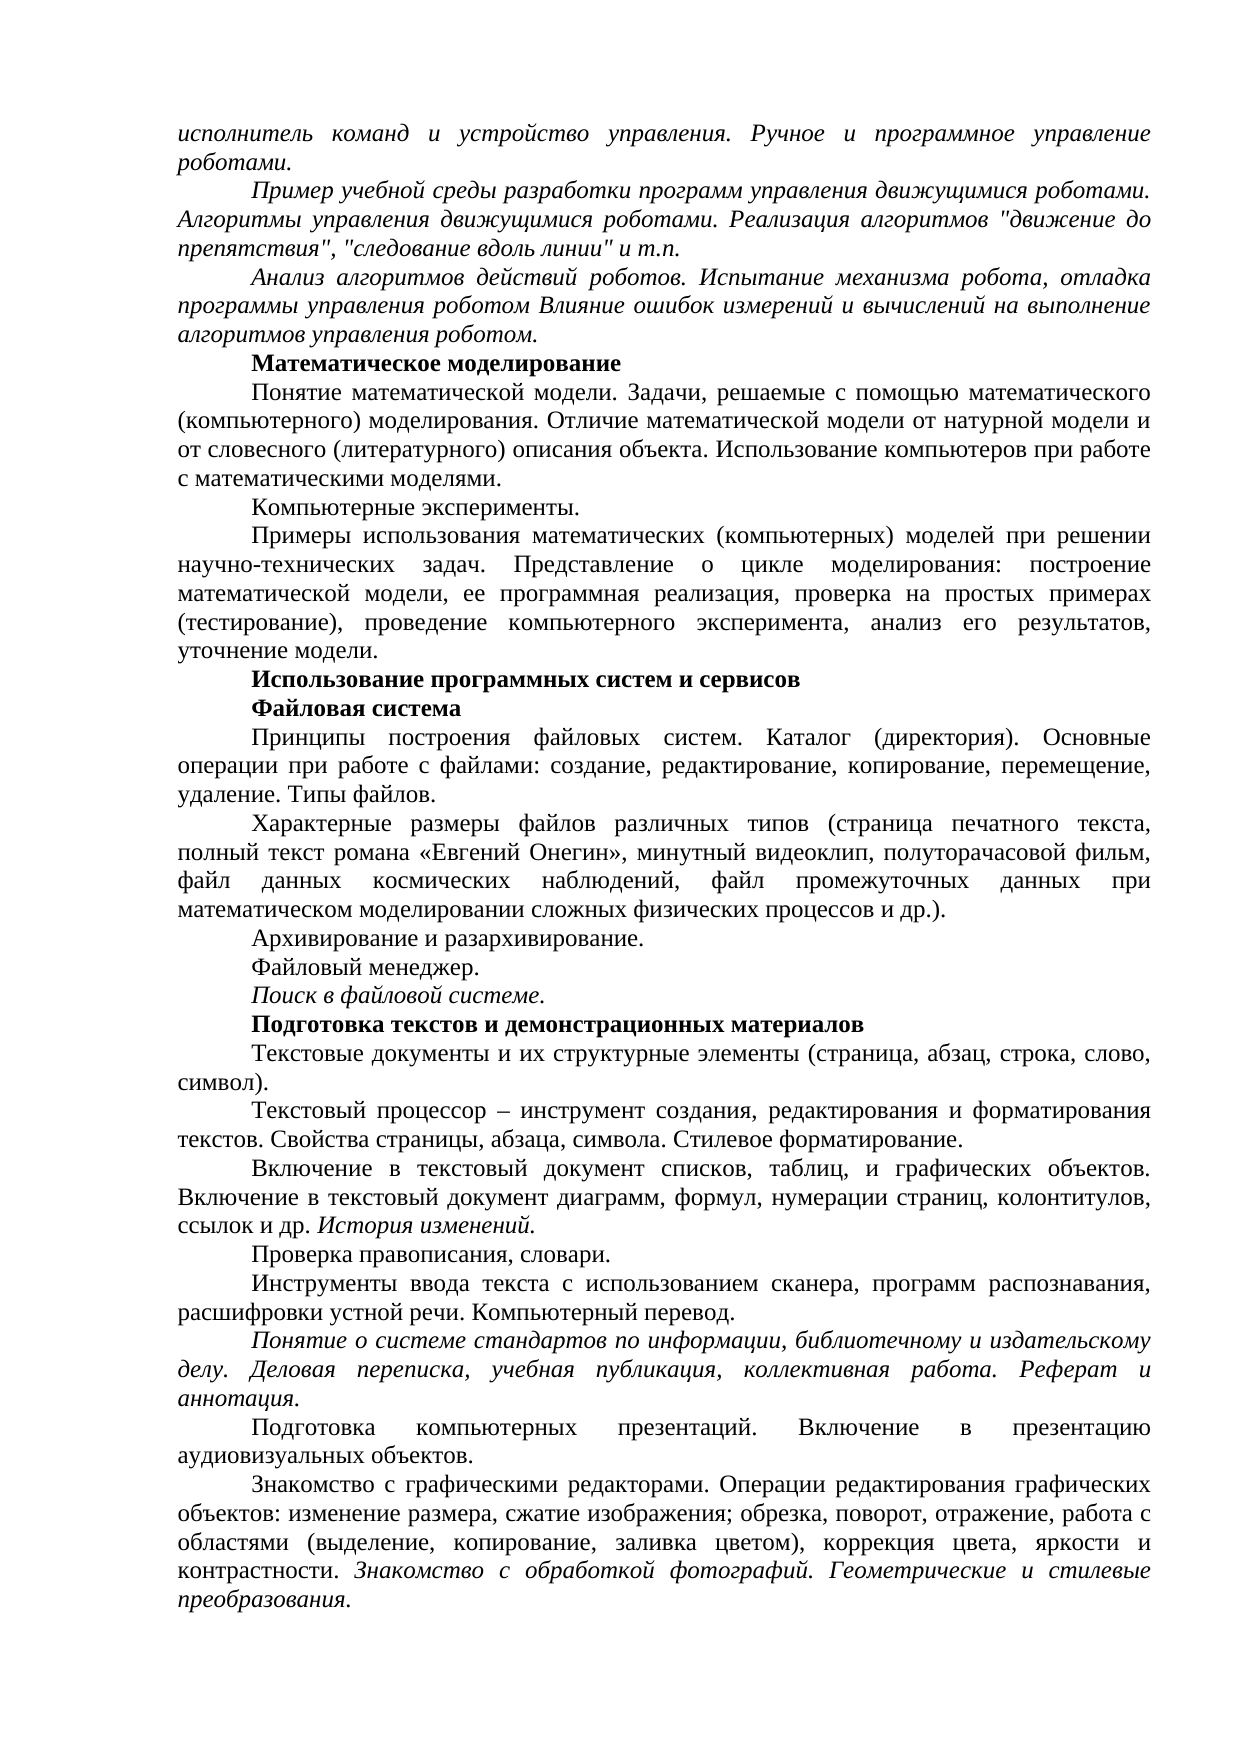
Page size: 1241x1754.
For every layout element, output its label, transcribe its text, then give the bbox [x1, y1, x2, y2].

text Подготовка текстов и демонстрационных материалов [177, 1009, 1152, 1038]
text Использование программных систем и сервисов [177, 664, 1152, 693]
text Файловая система [177, 693, 1152, 722]
text Включение в текстовый документ списков, таблиц, и графических объектов. Включение в текстовый документ диаграмм, формул, нумерации страниц, колонтитулов, ссылок и др. История изменений. [177, 1153, 1152, 1239]
text Подготовка компьютерных презентаций. Включение в презентацию аудиовизуальных объектов. [177, 1412, 1152, 1469]
text Архивирование и разархивирование. [177, 923, 1152, 952]
text Текстовый процессор – инструмент создания, редактирования и форматирования текстов. Свойства страницы, абзаца, символа. Стилевое форматирование. [177, 1096, 1152, 1153]
text Файловый менеджер. [177, 952, 1152, 981]
text Анализ алгоритмов действий роботов. Испытание механизма робота, отладка программы управления роботом Влияние ошибок измерений и вычислений на выполнение алгоритмов управления роботом. [177, 262, 1152, 348]
text Примеры использования математических (компьютерных) моделей при решении научно-технических задач. Представление о цикле моделирования: построение математической модели, ее программная реализация, проверка на простых примерах (тестирование), проведение компьютерного эксперимента, анализ его результатов, уточнение модели. [177, 521, 1152, 664]
text Компьютерные эксперименты. [177, 492, 1152, 521]
text Пример учебной среды разработки программ управления движущимися роботами. Алгоритмы управления движущимися роботами. Реализация алгоритмов "движение до препятствия", "следование вдоль линии" и т.п. [177, 176, 1152, 262]
text Принципы построения файловых систем. Каталог (директория). Основные операции при работе с файлами: создание, редактирование, копирование, перемещение, удаление. Типы файлов. [177, 722, 1152, 808]
text Характерные размеры файлов различных типов (страница печатного текста, полный текст романа «Евгений Онегин», минутный видеоклип, полуторачасовой фильм, файл данных космических наблюдений, файл промежуточных данных при математическом моделировании сложных физических процессов и др.). [177, 808, 1152, 923]
text Понятие о системе стандартов по информации, библиотечному и издательскому делу. Деловая переписка, учебная публикация, коллективная работа. Реферат и аннотация. [177, 1326, 1152, 1412]
text Инструменты ввода текста с использованием сканера, программ распознавания, расшифровки устной речи. Компьютерный перевод. [177, 1268, 1152, 1326]
text Поиск в файловой системе. [177, 981, 1152, 1009]
text Математическое моделирование [177, 348, 1152, 377]
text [177, 118, 1152, 176]
text Проверка правописания, словари. [177, 1239, 1152, 1268]
text Текстовые документы и их структурные элементы (страница, абзац, строка, слово, символ). [177, 1038, 1152, 1096]
text Понятие математической модели. Задачи, решаемые с помощью математического (компьютерного) моделирования. Отличие математической модели от натурной модели и от словесного (литературного) описания объекта. Использование компьютеров при работе с математическими моделями. [177, 377, 1152, 492]
text Знакомство с графическими редакторами. Операции редактирования графических объектов: изменение размера, сжатие изображения; обрезка, поворот, отражение, работа с областями (выделение, копирование, заливка цветом), коррекция цвета, яркости и контрастности. Знакомство с обработкой фотографий. Геометрические и стилевые преобразования. [177, 1469, 1152, 1613]
